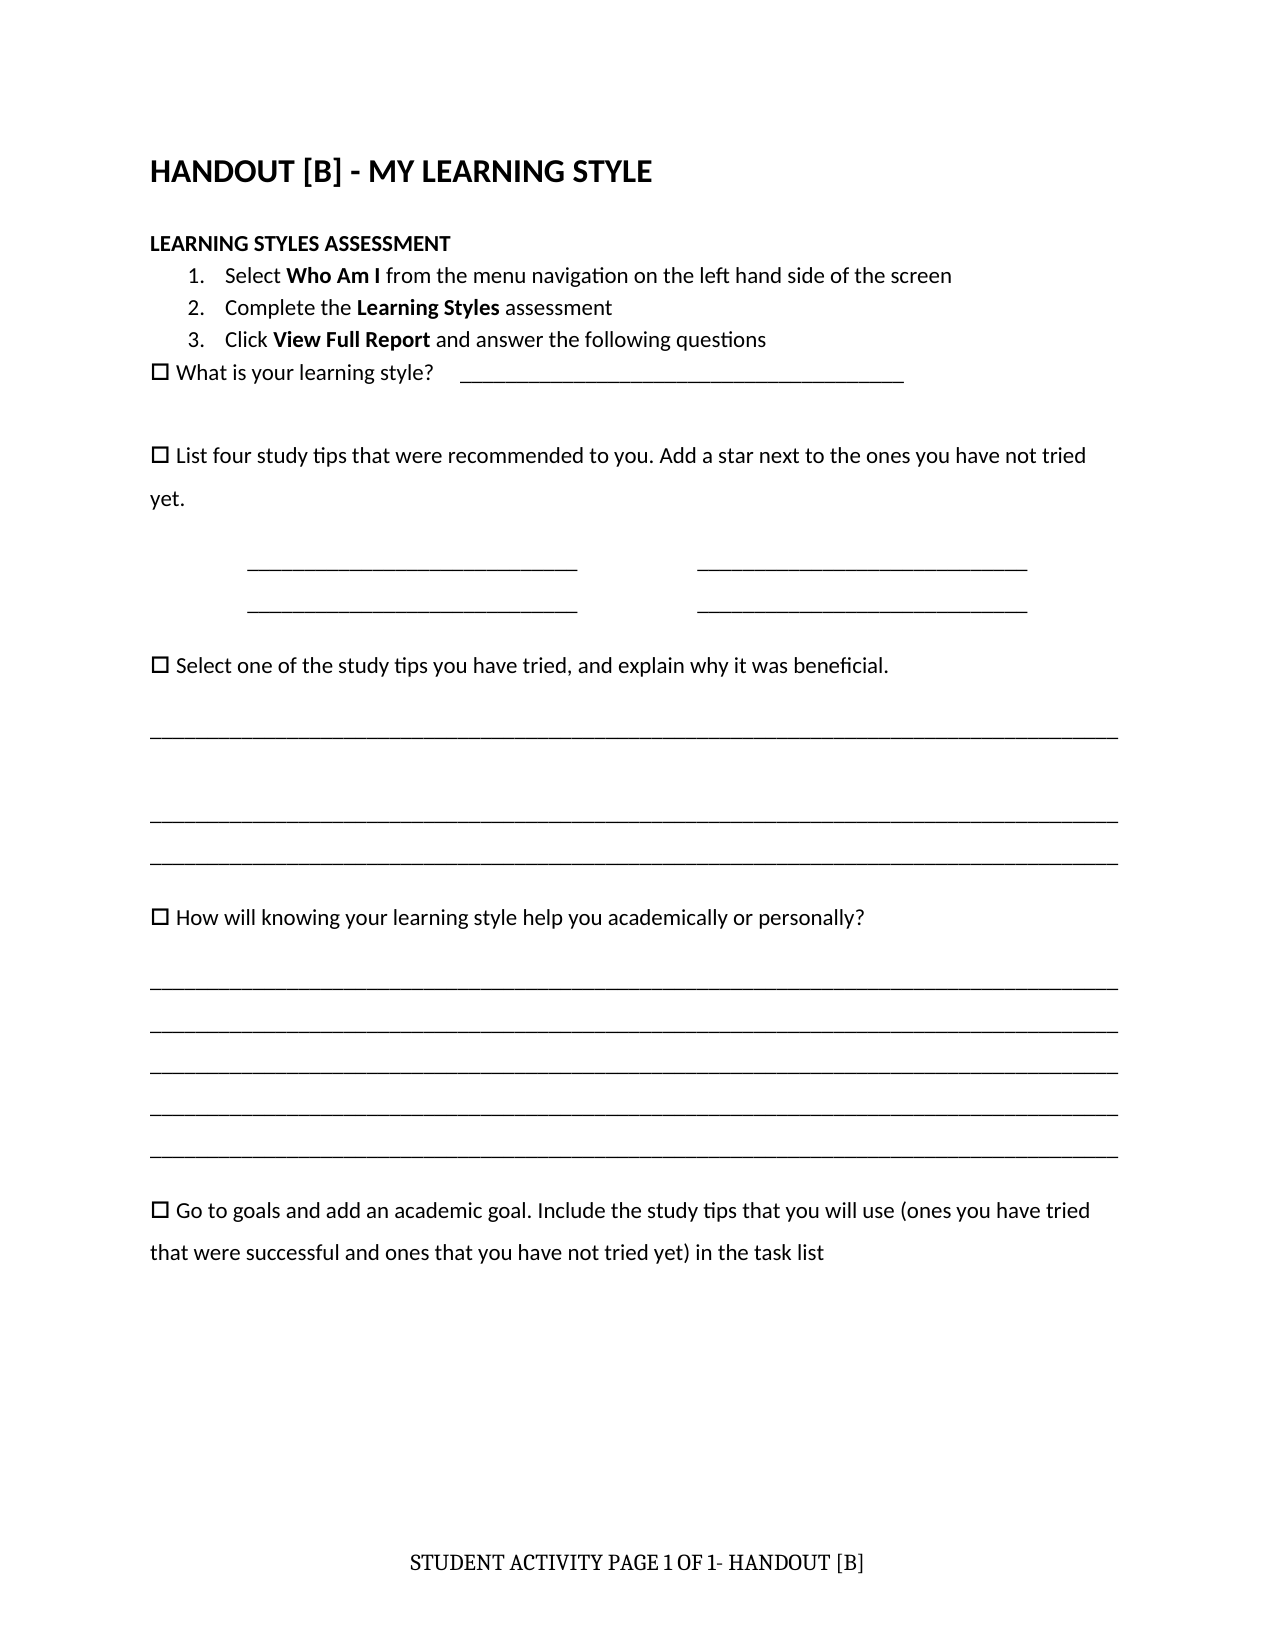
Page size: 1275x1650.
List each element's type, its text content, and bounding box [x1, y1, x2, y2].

text _____________________________________________________________________________________ [150, 714, 1125, 742]
list Select Who Am I from the menu navigation on the left hand side of the screen [187, 261, 1125, 289]
list _____________________________________________________________________________________ [150, 840, 1125, 868]
list _____________________________________________________________________________________ [150, 1008, 1125, 1036]
list _____________________________________________________________________________________ [150, 966, 1125, 994]
text _____________________________ _____________________________ [150, 546, 1125, 574]
list Complete the Learning Styles assessment [187, 293, 1125, 321]
list HANDOUT [B] - MY LEARNING STYLE [150, 150, 1125, 191]
list _____________________________________________________________________________________ [150, 798, 1125, 826]
text Go to goals and add an academic goal. Include the study tips that you will use (ones you have tried that were successful and ones that you have not tried yet) in the task list [150, 1196, 1125, 1266]
list Click View Full Report and answer the following questions [187, 326, 1125, 353]
text What is your learning style? _______________________________________ [150, 358, 1125, 386]
text _____________________________ _____________________________ [150, 588, 1125, 616]
text How will knowing your learning style help you academically or personally? [150, 903, 1125, 931]
list LEARNING STYLES ASSESSMENT [150, 229, 1125, 257]
list _______________________________________________________________________________________________________________________________________________________________________________________________________________________________________________________________ [150, 1049, 1125, 1162]
text Select one of the study tips you have tried, and explain why it was beneficial. [150, 651, 1125, 679]
text List four study tips that were recommended to you. Add a star next to the ones you have not tried yet. [150, 442, 1125, 512]
